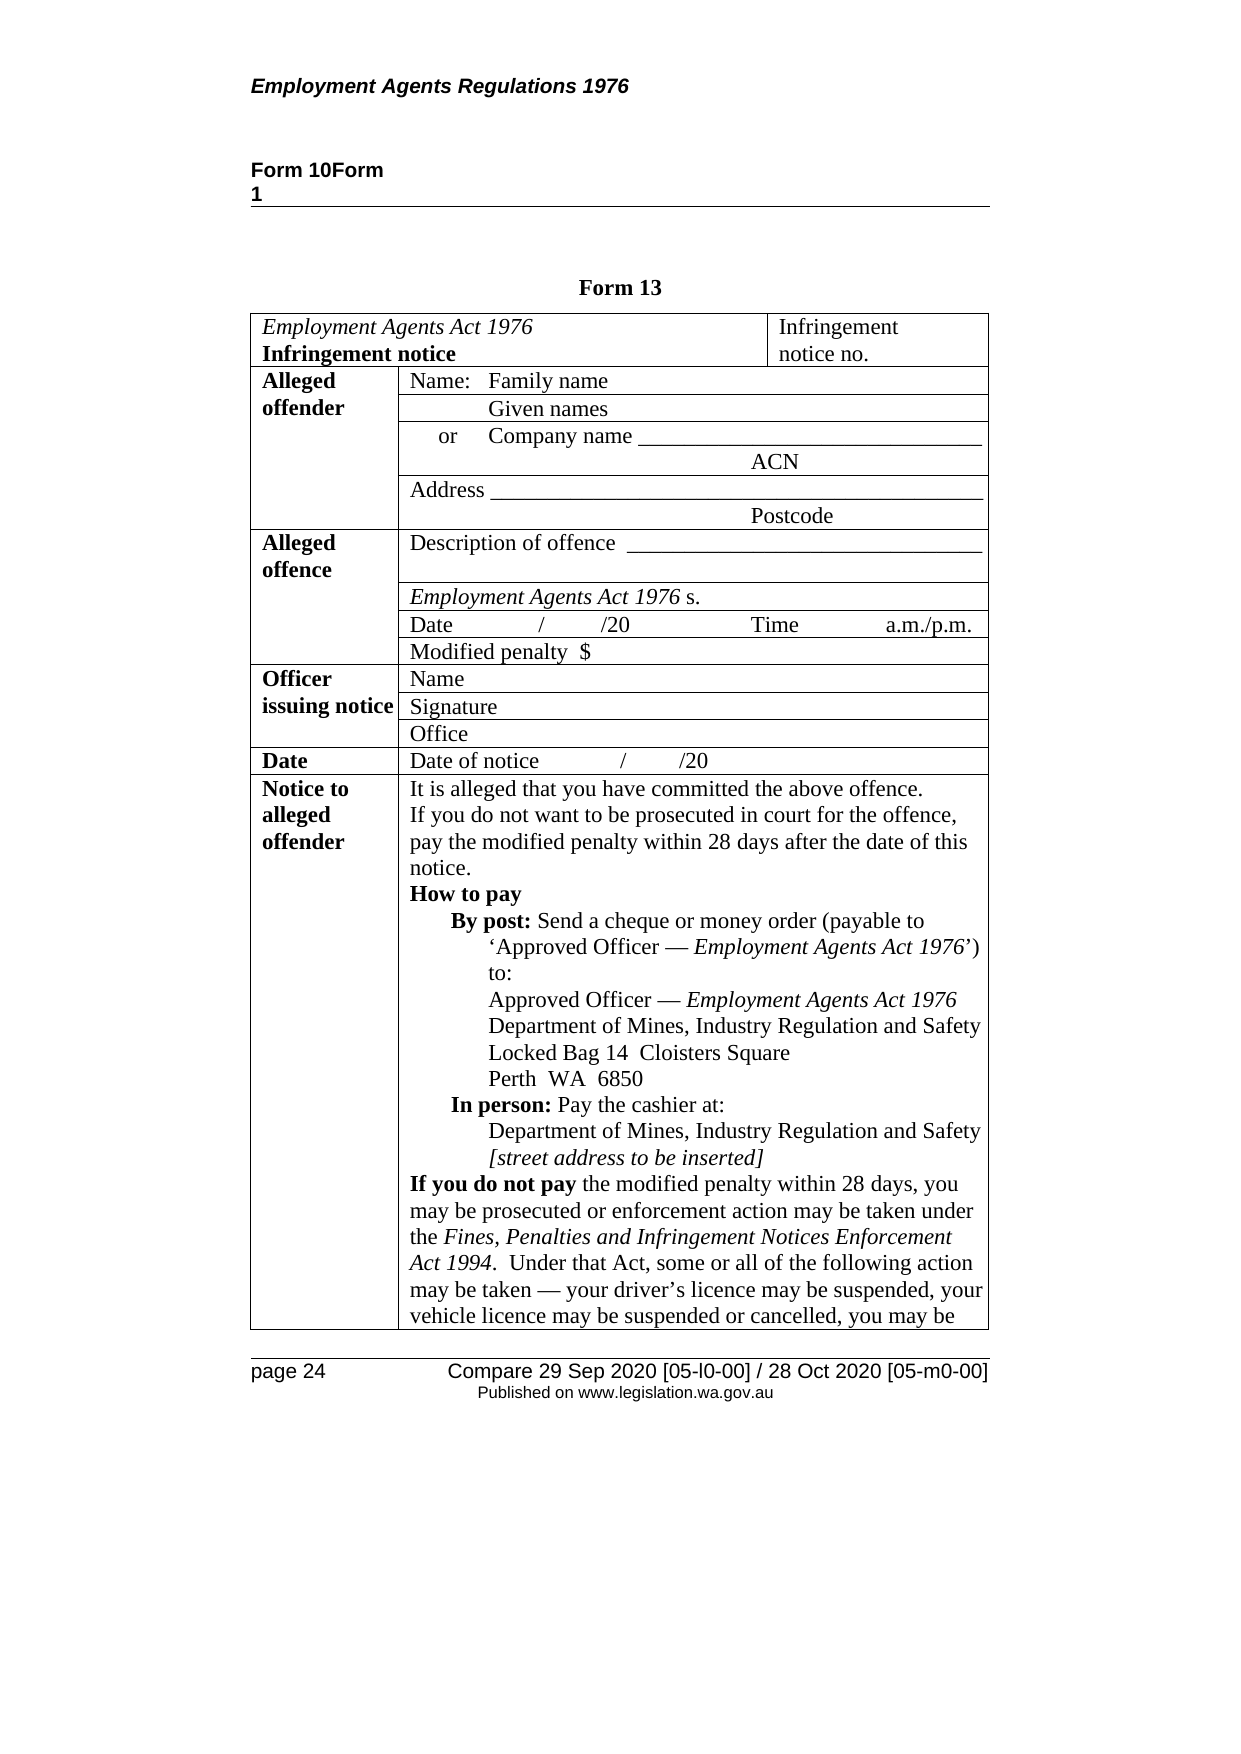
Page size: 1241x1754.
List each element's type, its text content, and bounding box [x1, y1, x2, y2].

table_cell Date [251, 748, 398, 774]
table_cell Officer issuing notice [251, 665, 398, 747]
table_header Infringement notice no. [768, 314, 988, 366]
table_cell Given names [399, 395, 988, 421]
table_cell Office [399, 720, 988, 747]
table_cell Alleged offender [251, 367, 398, 528]
table_cell Address ___________________________________________ Postcode [399, 476, 988, 528]
table_cell Description of offence _______________________________ [399, 530, 988, 582]
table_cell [399, 775, 988, 1328]
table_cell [251, 775, 398, 1328]
table_cell Name [399, 665, 988, 692]
table_cell Signature [399, 693, 988, 719]
table_cell Alleged offence [251, 530, 398, 664]
table_cell Date of notice / /20 [399, 748, 988, 774]
table_cell Name: Family name [399, 367, 988, 393]
subtitle Form 13 [251, 273, 990, 300]
table_header Employment Agents Act 1976 Infringement notice [251, 314, 767, 366]
table_cell Employment Agents Act 1976 s. [399, 583, 988, 609]
table_cell Modified penalty $ [399, 638, 988, 664]
table_cell or Company name ______________________________ ACN [399, 422, 988, 475]
table_cell Date / /20 Time a.m./p.m. [399, 611, 988, 637]
